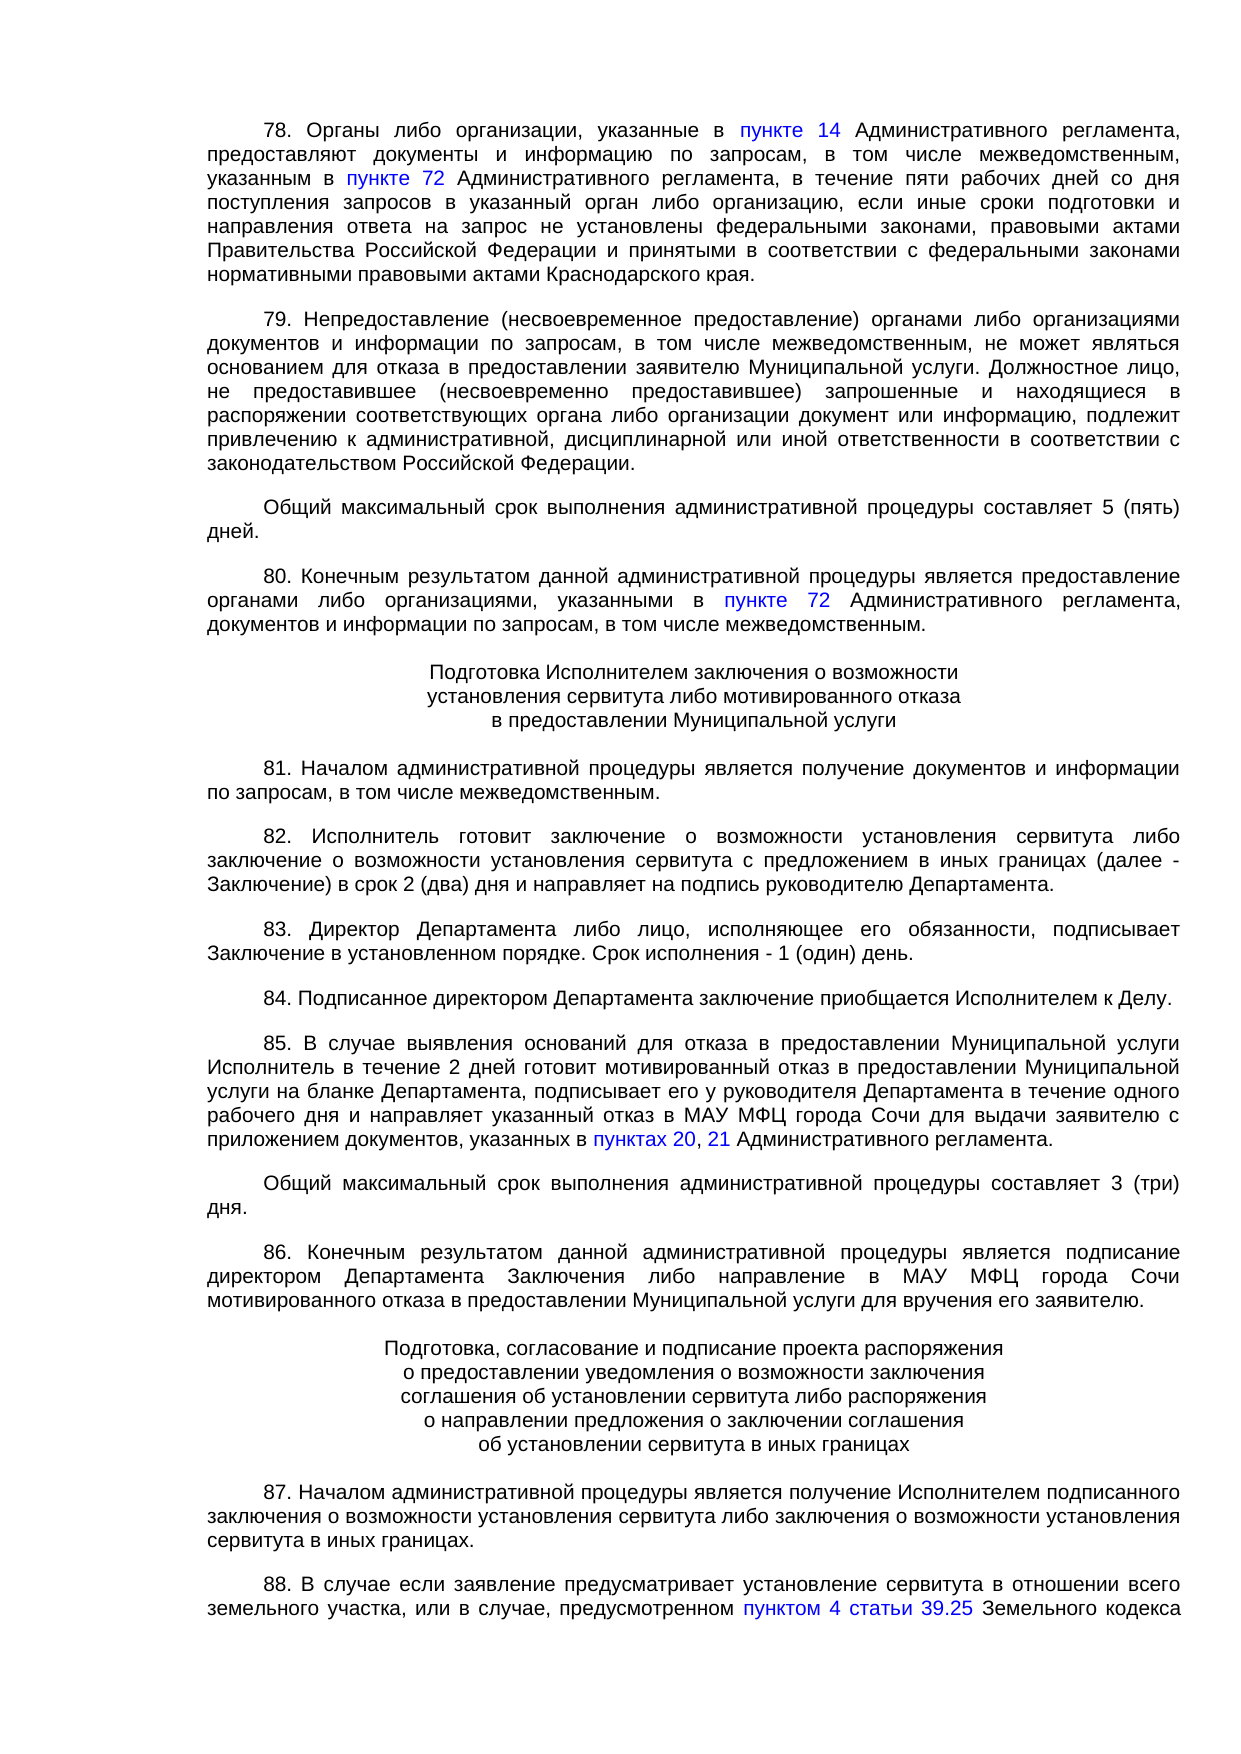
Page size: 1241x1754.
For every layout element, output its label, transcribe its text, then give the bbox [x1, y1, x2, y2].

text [207, 1572, 1181, 1620]
text 86. Конечным результатом данной административной процедуры является подписание директором Департамента Заключения либо направление в МАУ МФЦ города Сочи мотивированного отказа в предоставлении Муниципальной услуги для вручения его заявителю. [207, 1240, 1181, 1312]
text Общий максимальный срок выполнения административной процедуры составляет 5 (пять) дней. [207, 495, 1181, 543]
text 87. Началом административной процедуры является получение Исполнителем подписанного заключения о возможности установления сервитута либо заключения о возможности установления сервитута в иных границах. [207, 1479, 1181, 1551]
text в предоставлении Муниципальной услуги [207, 708, 1181, 732]
text о направлении предложения о заключении соглашения [207, 1408, 1181, 1432]
text о предоставлении уведомления о возможности заключения [207, 1360, 1181, 1384]
text 81. Началом административной процедуры является получение документов и информации по запросам, в том числе межведомственным. [207, 756, 1181, 803]
text Общий максимальный срок выполнения административной процедуры составляет 3 (три) дня. [207, 1171, 1181, 1219]
text 80. Конечным результатом данной административной процедуры является предоставление органами либо организациями, указанными в пункте 72 Административного регламента, документов и информации по запросам, в том числе межведомственным. [207, 564, 1181, 636]
text Подготовка, согласование и подписание проекта распоряжения [207, 1336, 1181, 1360]
text Подготовка Исполнителем заключения о возможности [207, 660, 1181, 684]
text об установлении сервитута в иных границах [207, 1432, 1181, 1456]
text 78. Органы либо организации, указанные в пункте 14 Административного регламента, предоставляют документы и информацию по запросам, в том числе межведомственным, указанным в пункте 72 Административного регламента, в течение пяти рабочих дней со дня поступления запросов в указанный орган либо организацию, если иные сроки подготовки и направления ответа на запрос не установлены федеральными законами, правовыми актами Правительства Российской Федерации и принятыми в соответствии с федеральными законами нормативными правовыми актами Краснодарского края. [207, 118, 1181, 286]
text 83. Директор Департамента либо лицо, исполняющее его обязанности, подписывает Заключение в установленном порядке. Срок исполнения - 1 (один) день. [207, 917, 1181, 965]
text 85. В случае выявления оснований для отказа в предоставлении Муниципальной услуги Исполнитель в течение 2 дней готовит мотивированный отказ в предоставлении Муниципальной услуги на бланке Департамента, подписывает его у руководителя Департамента в течение одного рабочего дня и направляет указанный отказ в МАУ МФЦ города Сочи для выдачи заявителю с приложением документов, указанных в пунктах 20, 21 Административного регламента. [207, 1031, 1181, 1150]
text установления сервитута либо мотивированного отказа [207, 684, 1181, 708]
text 84. Подписанное директором Департамента заключение приобщается Исполнителем к Делу. [207, 986, 1181, 1010]
text соглашения об установлении сервитута либо распоряжения [207, 1384, 1181, 1408]
text 82. Исполнитель готовит заключение о возможности установления сервитута либо заключение о возможности установления сервитута с предложением в иных границах (далее - Заключение) в срок 2 (два) дня и направляет на подпись руководителю Департамента. [207, 824, 1181, 896]
text 79. Непредоставление (несвоевременное предоставление) органами либо организациями документов и информации по запросам, в том числе межведомственным, не может являться основанием для отказа в предоставлении заявителю Муниципальной услуги. Должностное лицо, не предоставившее (несвоевременно предоставившее) запрошенные и находящиеся в распоряжении соответствующих органа либо организации документ или информацию, подлежит привлечению к административной, дисциплинарной или иной ответственности в соответствии с законодательством Российской Федерации. [207, 307, 1181, 474]
